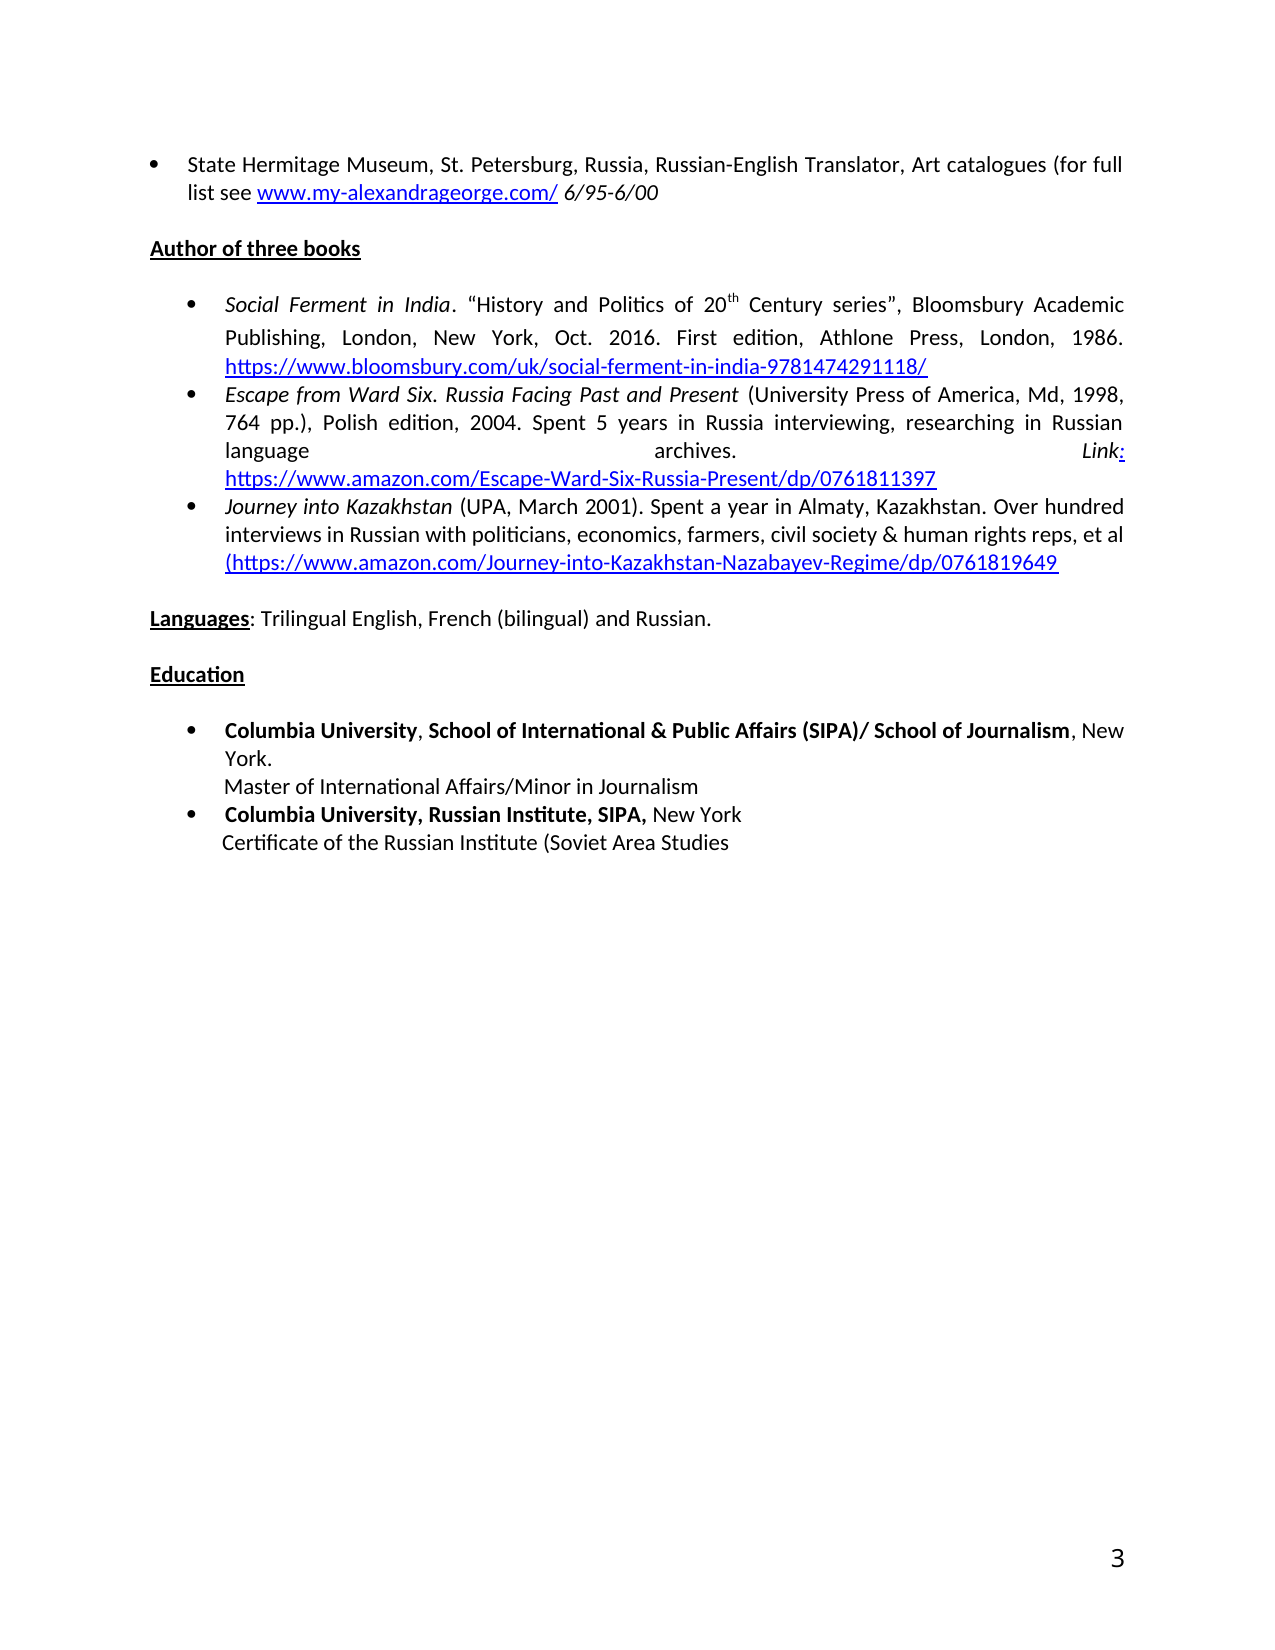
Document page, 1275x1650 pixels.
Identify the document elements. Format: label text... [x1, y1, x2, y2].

text Author of three books [150, 234, 1125, 262]
text Certificate of the Russian Institute (Soviet Area Studies [150, 828, 1125, 857]
text Master of International Affairs/Minor in Journalism [187, 772, 1125, 801]
text Languages: Trilingual English, French (bilingual) and Russian. [150, 604, 1125, 632]
list Escape from Ward Six. Russia Facing Past and Present (University Press of America, Md, 1998, 764 pp.), Polish edition, 2004. Spent 5 years in Russia interviewing, researching in Russian language archives. Link: https://www.amazon.com/Escape-Ward-Six-Russia-Present/dp/0761811397 [187, 380, 1125, 492]
list Columbia University, School of International & Public Affairs (SIPA)/ School of Journalism, New York. [187, 716, 1125, 772]
list Journey into Kazakhstan (UPA, March 2001). Spent a year in Almaty, Kazakhstan. Over hundred interviews in Russian with politicians, economics, farmers, civil society & human rights reps, et al (https://www.amazon.com/Journey-into-Kazakhstan-Nazabayev-Regime/dp/0761819649 [187, 492, 1125, 576]
list Columbia University, Russian Institute, SIPA, New York [187, 801, 1125, 828]
list State Hermitage Museum, St. Petersburg, Russia, Russian-English Translator, Art catalogues (for full list see www.my-alexandrageorge.com/ 6/95-6/00 [150, 150, 1125, 206]
list Social Ferment in India. “History and Politics of 20th Century series”, Bloomsbury Academic Publishing, London, New York, Oct. 2016. First edition, Athlone Press, London, 1986. https://www.bloomsbury.com/uk/social-ferment-in-india-9781474291118/ [187, 290, 1125, 380]
text Education [150, 660, 1125, 688]
